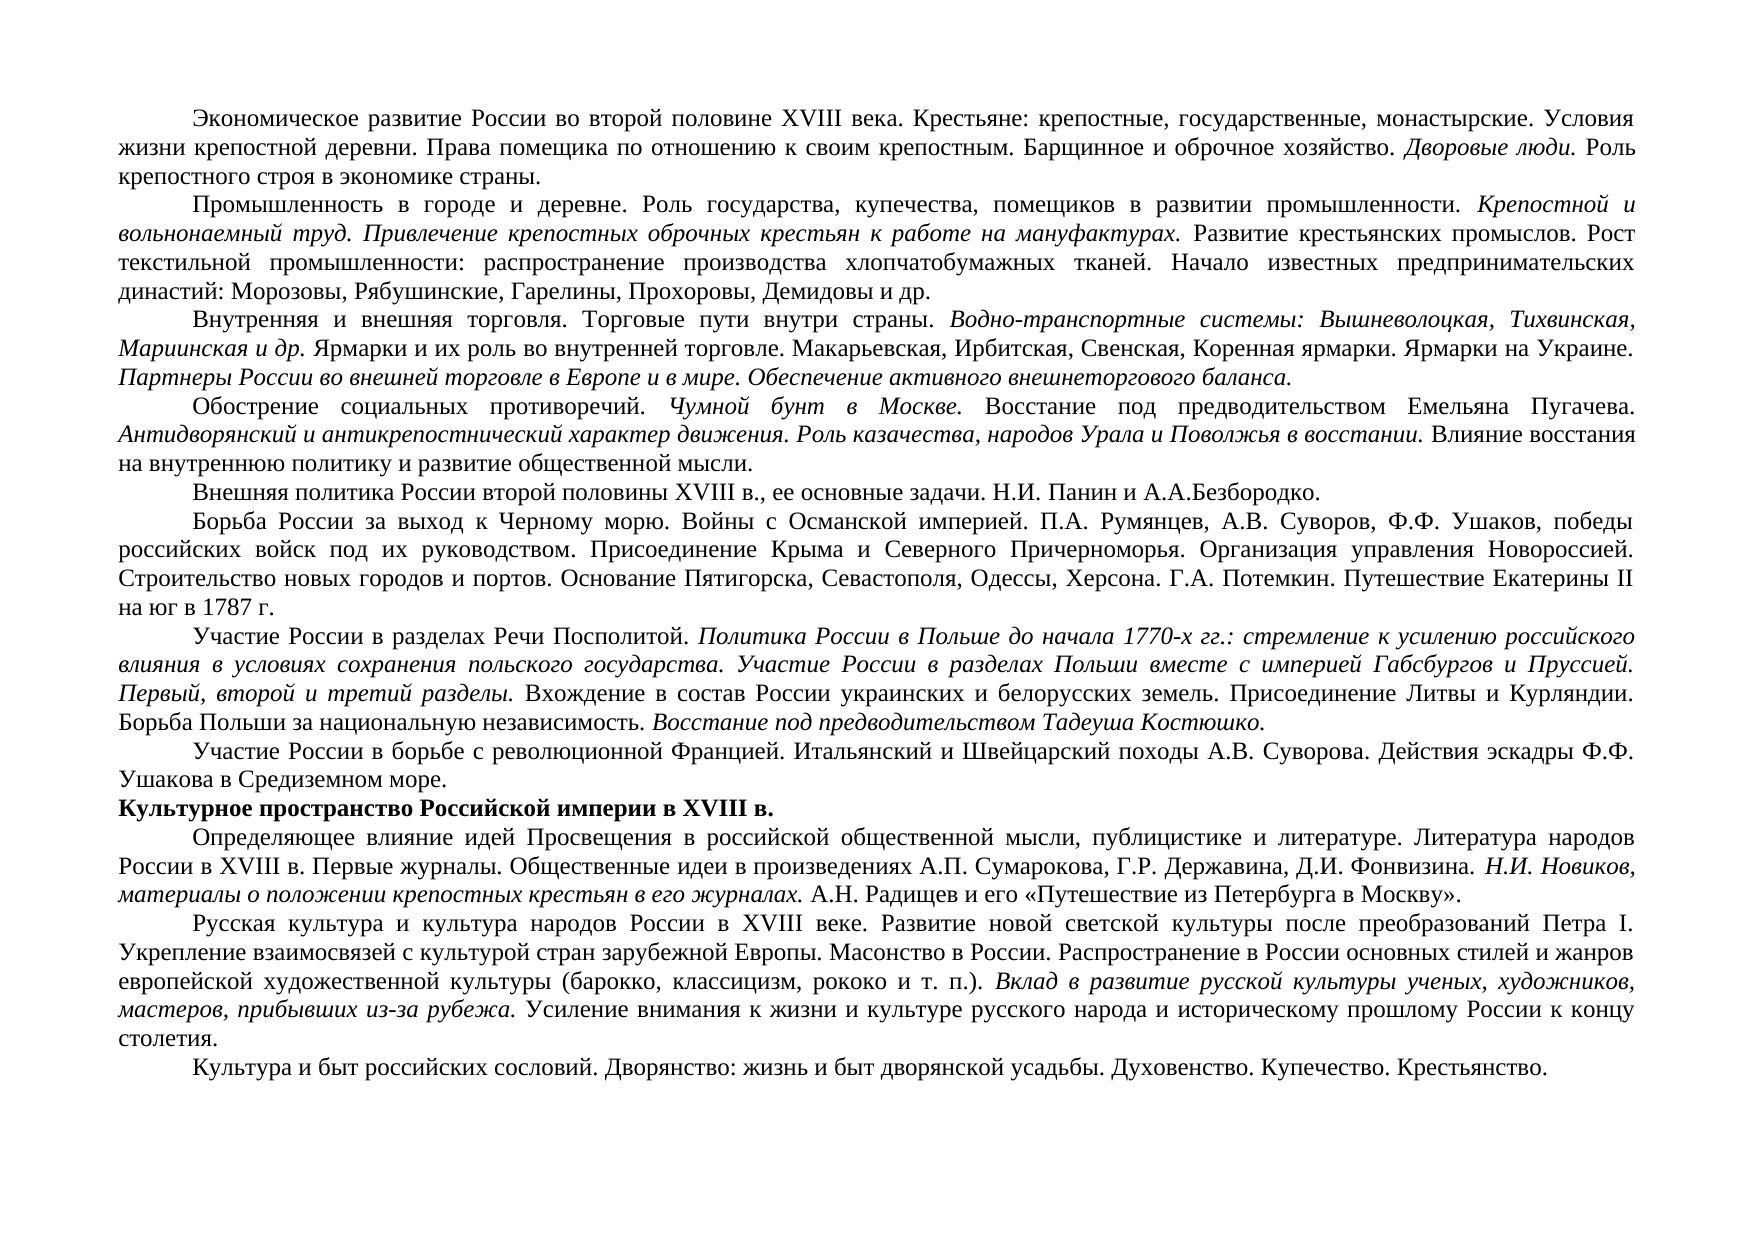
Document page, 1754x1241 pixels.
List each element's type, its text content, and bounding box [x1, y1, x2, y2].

text Участие России в разделах Речи Посполитой. Политика России в Польше до начала 1770-х гг.: стремление к усилению российского влияния в условиях сохранения польского государства. Участие России в разделах Польши вместе с империей Габсбургов и Пруссией. Первый, второй и третий разделы. Вхождение в состав России украинских и белорусских земель. Присоединение Литвы и Курляндии. Борьба Польши за национальную независимость. Восстание под предводительством Тадеуша Костюшко. [118, 621, 1636, 736]
text Борьба России за выход к Черному морю. Войны с Османской империей. П.А. Румянцев, А.В. Суворов, Ф.Ф. Ушаков, победы российских войск под их руководством. Присоединение Крыма и Северного Причерноморья. Организация управления Новороссией. Строительство новых городов и портов. Основание Пятигорска, Севастополя, Одессы, Херсона. Г.А. Потемкин. Путешествие Екатерины II на юг в 1787 г. [118, 506, 1636, 621]
text Культура и быт российских сословий. Дворянство: жизнь и быт дворянской усадьбы. Духовенство. Купечество. Крестьянство. [118, 1052, 1636, 1081]
text Участие России в борьбе с революционной Францией. Итальянский и Швейцарский походы А.В. Суворова. Действия эскадры Ф.Ф. Ушакова в Средиземном море. [118, 736, 1636, 793]
text Внешняя политика России второй половины XVIII в., ее основные задачи. Н.И. Панин и А.А.Безбородко. [118, 477, 1636, 506]
text Внутренняя и внешняя торговля. Торговые пути внутри страны. Водно-транспортные системы: Вышневолоцкая, Тихвинская, Мариинская и др. Ярмарки и их роль во внутренней торговле. Макарьевская, Ирбитская, Свенская, Коренная ярмарки. Ярмарки на Украине. Партнеры России во внешней торговле в Европе и в мире. Обеспечение активного внешнеторгового баланса. [118, 304, 1636, 391]
text Культурное пространство Российской империи в XVIII в. [118, 793, 1636, 822]
text Определяющее влияние идей Просвещения в российской общественной мысли, публицистике и литературе. Литература народов России в XVIII в. Первые журналы. Общественные идеи в произведениях А.П. Сумарокова, Г.Р. Державина, Д.И. Фонвизина. Н.И. Новиков, материалы о положении крепостных крестьян в его журналах. А.Н. Радищев и его «Путешествие из Петербурга в Москву». [118, 822, 1636, 908]
text Обострение социальных противоречий. Чумной бунт в Москве. Восстание под предводительством Емельяна Пугачева. Антидворянский и антикрепостнический характер движения. Роль казачества, народов Урала и Поволжья в восстании. Влияние восстания на внутреннюю политику и развитие общественной мысли. [118, 391, 1636, 477]
text Русская культура и культура народов России в XVIII веке. Развитие новой светской культуры после преобразований Петра I. Укрепление взаимосвязей с культурой стран зарубежной Европы. Масонство в России. Распространение в России основных стилей и жанров европейской художественной культуры (барокко, классицизм, рококо и т. п.). Вклад в развитие русской культуры ученых, художников, мастеров, прибывших из-за рубежа. Усиление внимания к жизни и культуре русского народа и историческому прошлому России к концу столетия. [118, 908, 1636, 1052]
text Экономическое развитие России во второй половине XVIII века. Крестьяне: крепостные, государственные, монастырские. Условия жизни крепостной деревни. Права помещика по отношению к своим крепостным. Барщинное и оброчное хозяйство. Дворовые люди. Роль крепостного строя в экономике страны. [118, 103, 1636, 189]
text Промышленность в городе и деревне. Роль государства, купечества, помещиков в развитии промышленности. Крепостной и вольнонаемный труд. Привлечение крепостных оброчных крестьян к работе на мануфактурах. Развитие крестьянских промыслов. Рост текстильной промышленности: распространение производства хлопчатобумажных тканей. Начало известных предпринимательских династий: Морозовы, Рябушинские, Гарелины, Прохоровы, Демидовы и др. [118, 189, 1636, 304]
